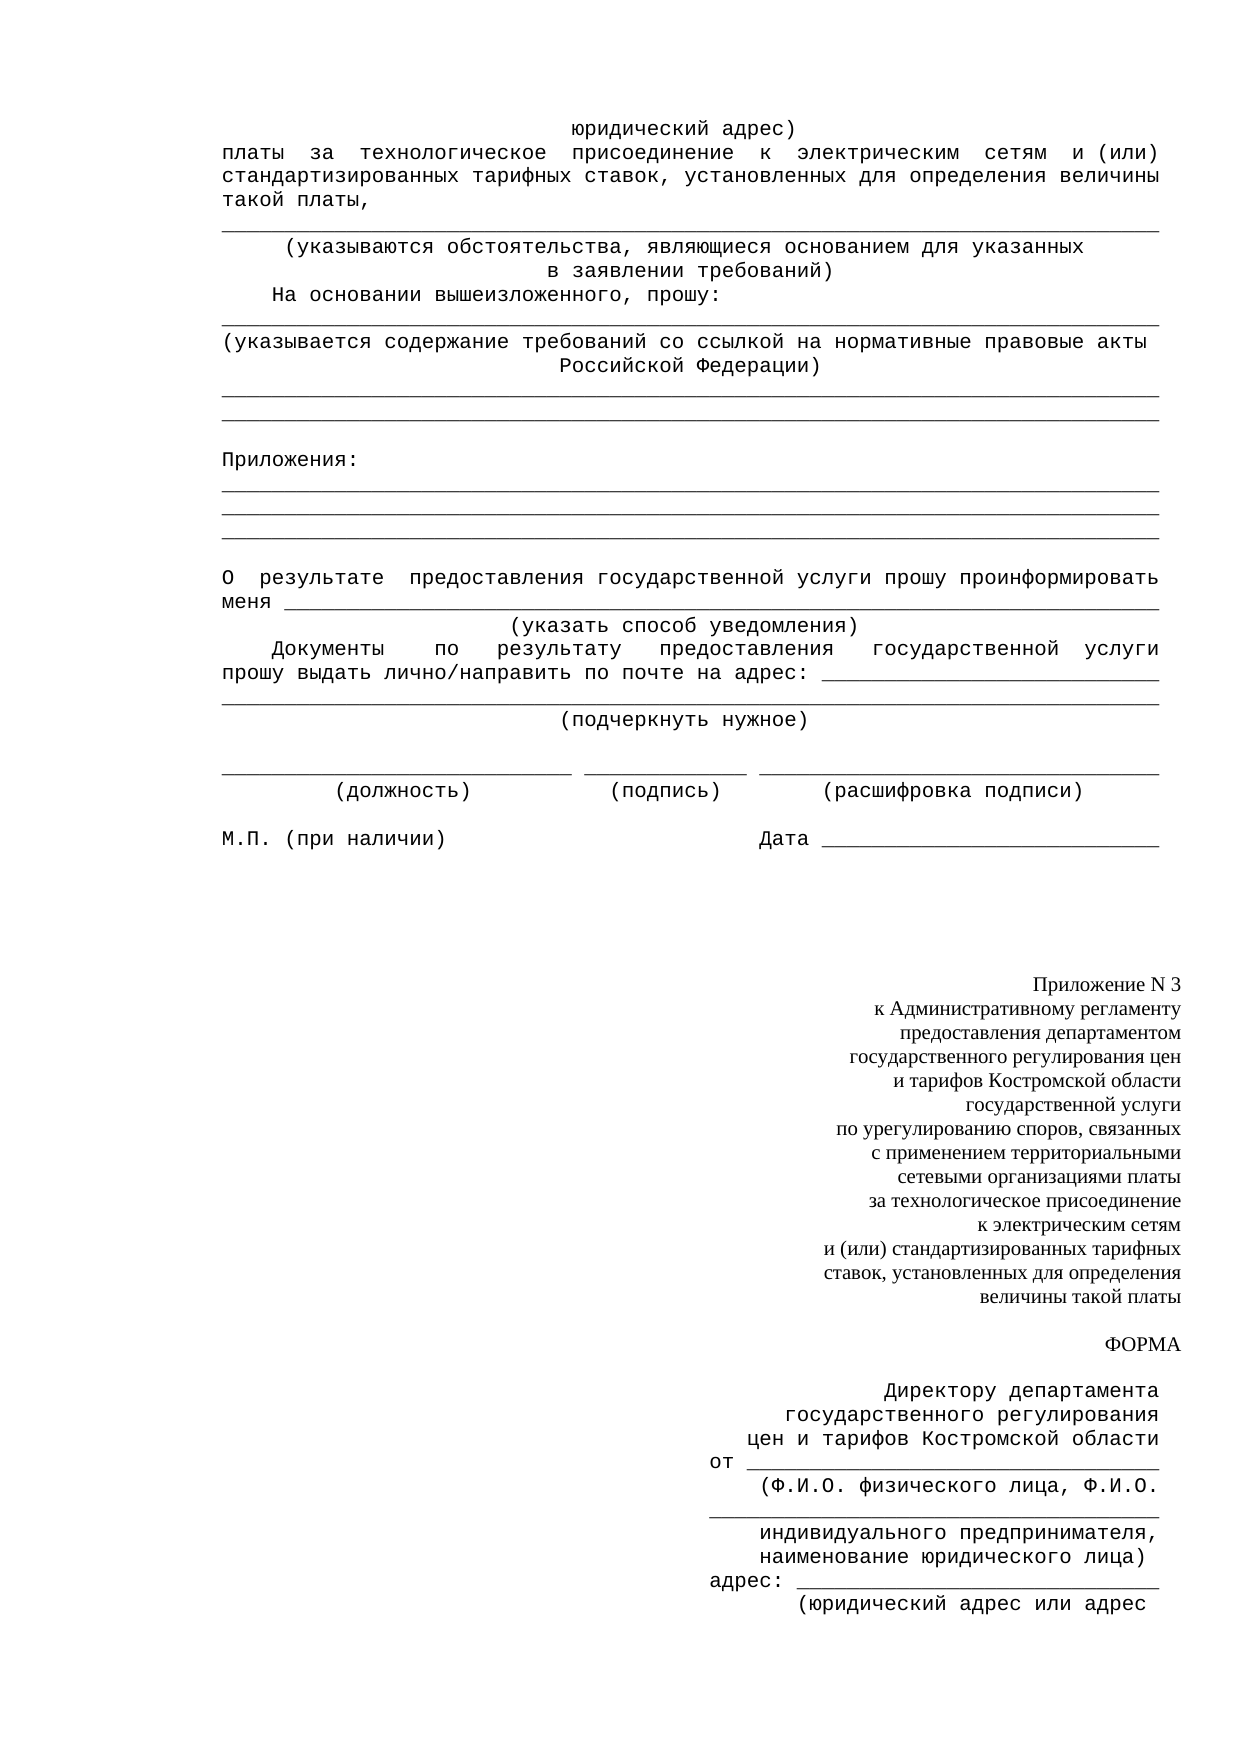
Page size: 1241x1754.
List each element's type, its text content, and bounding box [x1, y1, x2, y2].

subtitle М.П. (при наличии) Дата ___________________________ [148, 827, 1181, 851]
text ставок, установленных для определения [148, 1260, 1181, 1284]
subtitle (должность) (подпись) (расшифровка подписи) [148, 780, 1181, 804]
subtitle Директору департамента [148, 1381, 1181, 1404]
text к Административному регламенту [148, 996, 1181, 1019]
subtitle ___________________________________________________________________________ [148, 473, 1181, 496]
text государственного регулирования цен [148, 1044, 1181, 1068]
subtitle Российской Федерации) [148, 354, 1181, 378]
subtitle (указывается содержание требований со ссылкой на нормативные правовые акты [148, 331, 1181, 354]
subtitle ___________________________________________________________________________ [148, 496, 1181, 520]
subtitle ___________________________________________________________________________ [148, 402, 1181, 426]
text величины такой платы [148, 1284, 1181, 1308]
subtitle в заявлении требований) [148, 260, 1181, 284]
subtitle наименование юридического лица) [148, 1546, 1181, 1570]
subtitle ___________________________________________________________________________ [148, 520, 1181, 544]
subtitle ___________________________________________________________________________ [148, 378, 1181, 402]
subtitle адрес: _____________________________ [148, 1570, 1181, 1593]
subtitle такой платы, [148, 189, 1181, 213]
subtitle (подчеркнуть нужное) [148, 709, 1181, 733]
subtitle прошу выдать лично/направить по почте на адрес: ___________________________ [148, 662, 1181, 686]
subtitle О результате предоставления государственной услуги прошу проинформировать [148, 567, 1181, 591]
subtitle ___________________________________________________________________________ [148, 213, 1181, 236]
text по урегулированию споров, связанных [148, 1116, 1181, 1140]
subtitle (юридический адрес или адрес [148, 1593, 1181, 1617]
subtitle (указываются обстоятельства, являющиеся основанием для указанных [148, 236, 1181, 260]
text и тарифов Костромской области [148, 1068, 1181, 1092]
subtitle (Ф.И.О. физического лица, Ф.И.О. [148, 1475, 1181, 1499]
subtitle ___________________________________________________________________________ [148, 307, 1181, 331]
subtitle меня ______________________________________________________________________ [148, 591, 1181, 615]
subtitle индивидуального предпринимателя, [148, 1522, 1181, 1546]
text к электрическим сетям [148, 1212, 1181, 1236]
subtitle Приложения: [148, 449, 1181, 473]
subtitle стандартизированных тарифных ставок, установленных для определения величины [148, 165, 1181, 189]
subtitle от _________________________________ [148, 1451, 1181, 1475]
text ФОРМА [148, 1332, 1181, 1356]
subtitle ____________________________________ [148, 1499, 1181, 1522]
subtitle (указать способ уведомления) [148, 615, 1181, 638]
text за технологическое присоединение [148, 1188, 1181, 1212]
text и (или) стандартизированных тарифных [148, 1236, 1181, 1260]
subtitle ___________________________________________________________________________ [148, 686, 1181, 709]
text Приложение N 3 [148, 971, 1181, 996]
text сетевыми организациями платы [148, 1164, 1181, 1188]
text предоставления департаментом [148, 1019, 1181, 1044]
subtitle платы за технологическое присоединение к электрическим сетям и (или) [148, 142, 1181, 165]
subtitle юридический адрес) [148, 118, 1181, 142]
subtitle ____________________________ _____________ ________________________________ [148, 757, 1181, 780]
subtitle цен и тарифов Костромской области [148, 1428, 1181, 1451]
text государственной услуги [148, 1092, 1181, 1116]
subtitle государственного регулирования [148, 1404, 1181, 1428]
subtitle На основании вышеизложенного, прошу: [148, 284, 1181, 307]
text с применением территориальными [148, 1140, 1181, 1164]
subtitle Документы по результату предоставления государственной услуги [148, 638, 1181, 662]
